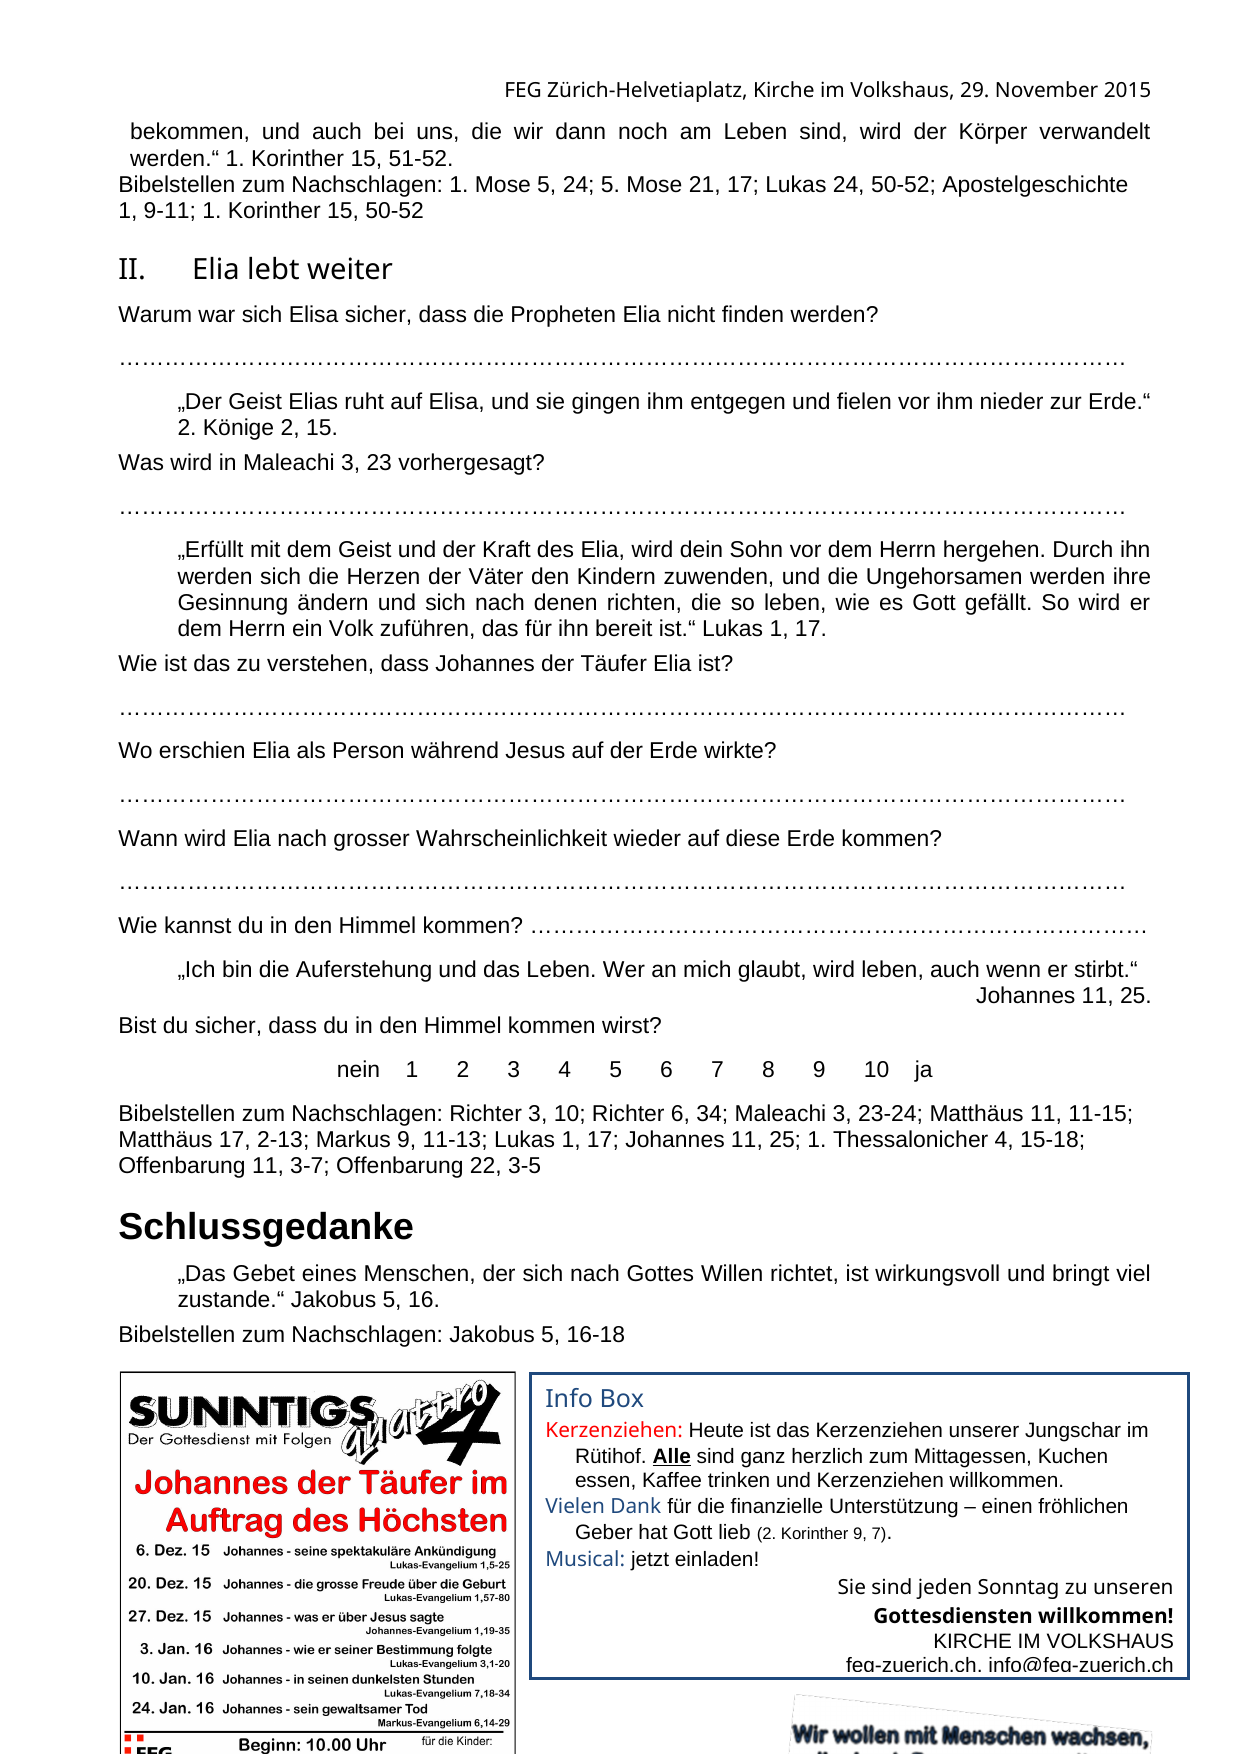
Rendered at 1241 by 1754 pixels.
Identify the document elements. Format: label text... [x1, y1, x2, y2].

picture [779, 1680, 1154, 1754]
text …………………………………………………………………………………………………………………… [118, 344, 1152, 371]
text „Ich bin die Auferstehung und das Leben. Wer an mich glaubt, wird leben, auch wenn er stirbt.“ [177, 956, 1152, 982]
picture [119, 1371, 516, 1754]
text Wie ist das zu verstehen, dass Johannes der Täufer Elia ist? [118, 650, 1152, 676]
text nein 1 2 3 4 5 6 7 8 9 10 ja [118, 1056, 1152, 1082]
text Warum war sich Elisa sicher, dass die Propheten Elia nicht finden werden? [118, 301, 1152, 327]
picture [1055, 1670, 1148, 1677]
text Was wird in Maleachi 3, 23 vorhergesagt? [118, 449, 1152, 475]
text Wie kannst du in den Himmel kommen? ……………………………………………………………………… [118, 912, 1152, 938]
text …………………………………………………………………………………………………………………… [118, 868, 1152, 895]
subtitle Elia lebt weiter [118, 248, 1152, 288]
text Bibelstellen zum Nachschlagen: Jakobus 5, 16-18 [118, 1321, 1152, 1347]
text „Das Gebet eines Menschen, der sich nach Gottes Willen richtet, ist wirkungsvoll und bringt viel zustande.“ Jakobus 5, 16. [177, 1259, 1152, 1312]
text Wann wird Elia nach grosser Wahrscheinlichkeit wieder auf diese Erde kommen? [118, 825, 1152, 851]
text Wo erschien Elia als Person während Jesus auf der Erde wirkte? [118, 737, 1152, 764]
text Schlussgedanke [118, 1204, 1152, 1247]
text Bibelstellen zum Nachschlagen: Richter 3, 10; Richter 6, 34; Maleachi 3, 23-24; Matthäus 11, 11-15; Matthäus 17, 2-13; Markus 9, 11-13; Lukas 1, 17; Johannes 11, 25; 1. Thessalonicher 4, 15-18; Offenbarung 11, 3-7; Offenbarung 22, 3-5 [118, 1100, 1152, 1179]
text „Erfüllt mit dem Geist und der Kraft des Elia, wird dein Sohn vor dem Herrn hergehen. Durch ihn werden sich die Herzen der Väter den Kindern zuwenden, und die Ungehorsamen werden ihre Gesinnung ändern und sich nach denen richten, die so leben, wie es Gott gefällt. So wird er dem Herrn ein Volk zuführen, das für ihn bereit ist.“ Lukas 1, 17. [177, 536, 1152, 642]
text Johannes 11, 25. [177, 982, 1152, 1008]
text Bist du sicher, dass du in den Himmel kommen wirst? [118, 1012, 1152, 1039]
text …………………………………………………………………………………………………………………… [118, 694, 1152, 720]
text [130, 118, 1152, 171]
text …………………………………………………………………………………………………………………… [118, 781, 1152, 807]
text Bibelstellen zum Nachschlagen: 1. Mose 5, 24; 5. Mose 21, 17; Lukas 24, 50-52; Apostelgeschichte 1, 9-11; 1. Korinther 15, 50-52 [118, 171, 1152, 223]
text „Der Geist Elias ruht auf Elisa, und sie gingen ihm entgegen und fielen vor ihm nieder zur Erde.“ 2. Könige 2, 15. [177, 388, 1152, 441]
text …………………………………………………………………………………………………………………… [118, 493, 1152, 519]
